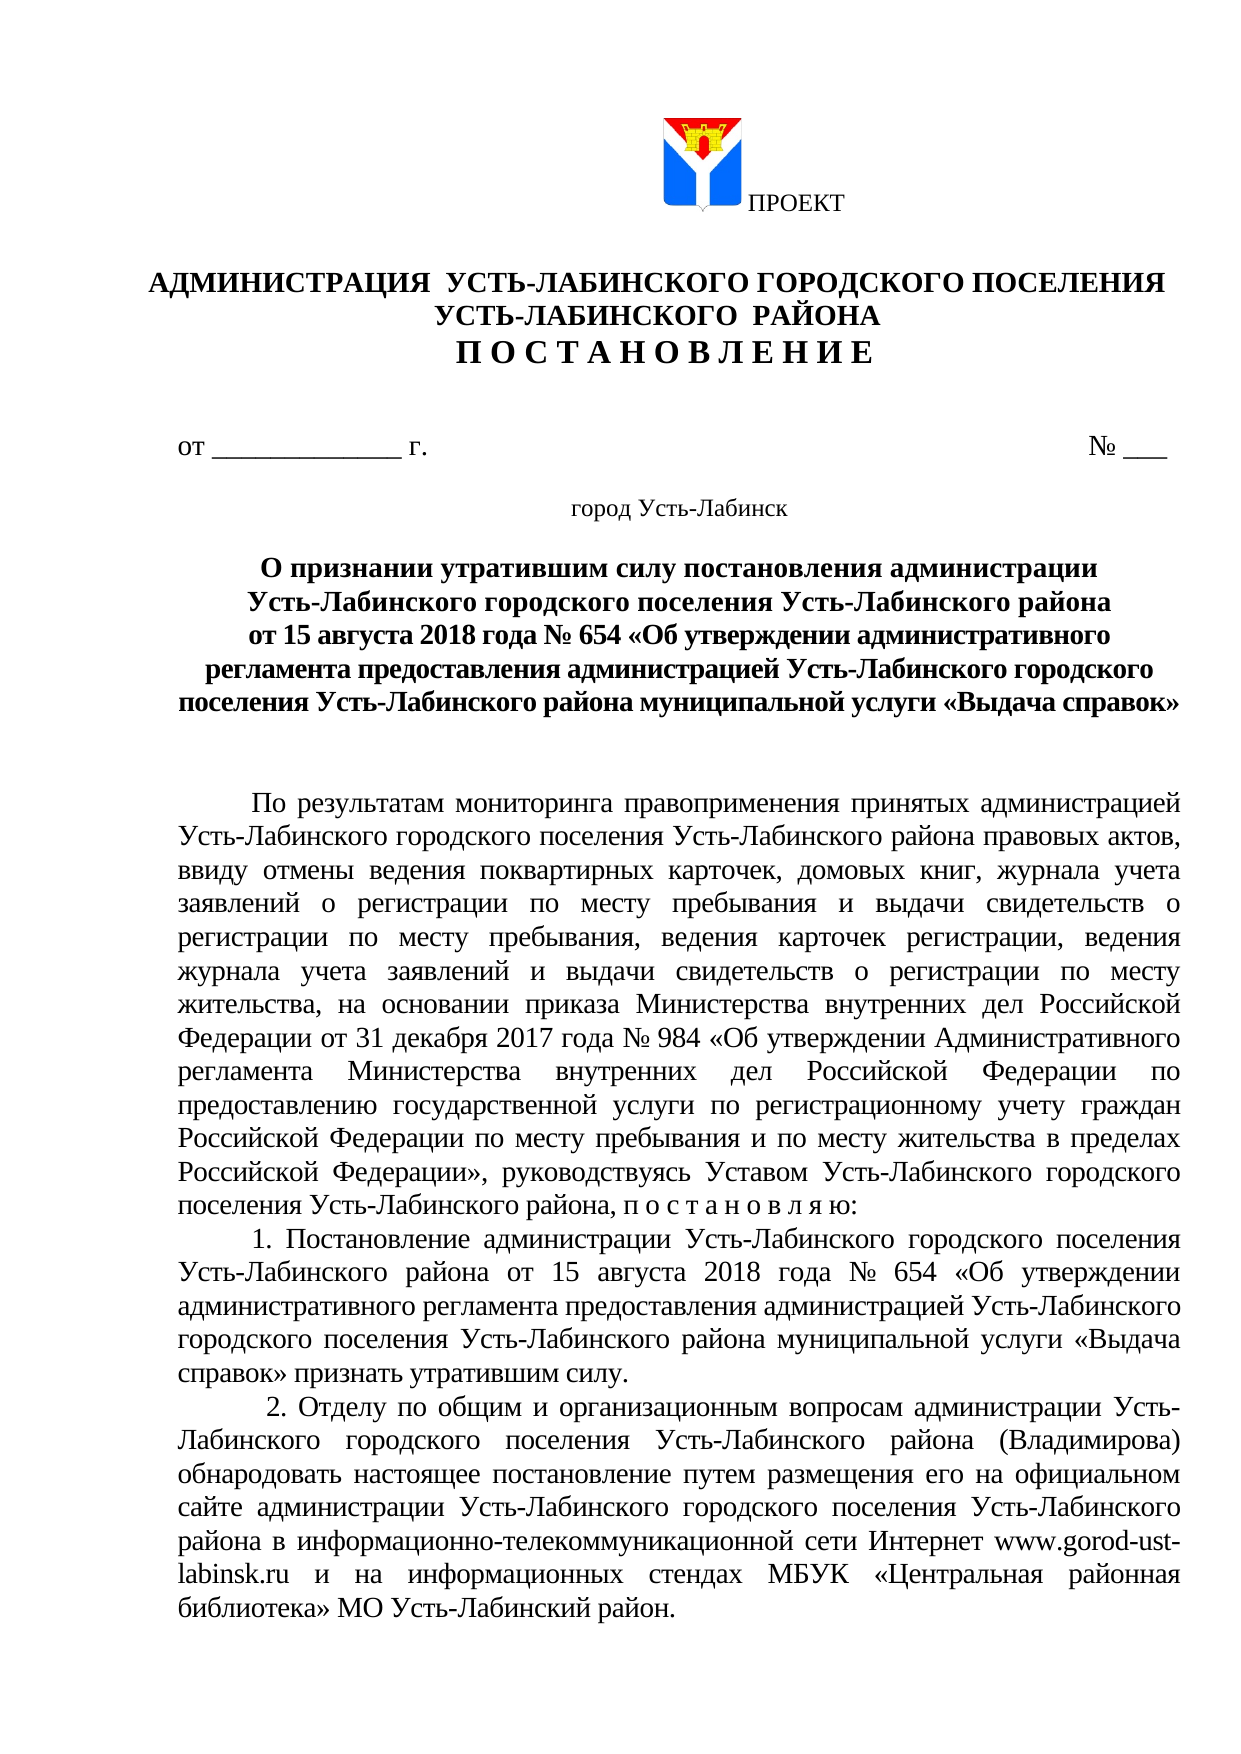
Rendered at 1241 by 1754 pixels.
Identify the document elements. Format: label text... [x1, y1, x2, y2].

text О признании утратившим силу постановления администрации Усть-Лабинского городского поселения Усть-Лабинского района от 15 августа 2018 года № 654 «Об утверждении административного регламента предоставления администрацией Усть-Лабинского городского поселения Усть-Лабинского района муниципальной услуги «Выдача справок» [177, 550, 1181, 718]
text 1. Постановление администрации Усть-Лабинского городского поселения Усть-Лабинского района от 15 августа 2018 года № 654 «Об утверждении административного регламента предоставления администрацией Усть-Лабинского городского поселения Усть-Лабинского района муниципальной услуги «Выдача справок» признать утратившим силу. [177, 1221, 1181, 1389]
text По результатам мониторинга правоприменения принятых администрацией Усть-Лабинского городского поселения Усть-Лабинского района правовых актов, ввиду отмены ведения поквартирных карточек, домовых книг, журнала учета заявлений о регистрации по месту пребывания и выдачи свидетельств о регистрации по месту пребывания, ведения карточек регистрации, ведения журнала учета заявлений и выдачи свидетельств о регистрации по месту жительства, на основании приказа Министерства внутренних дел Российской Федерации от 31 декабря 2017 года № 984 «Об утверждении Административного регламента Министерства внутренних дел Российской Федерации по предоставлению государственной услуги по регистрационному учету граждан Российской Федерации по месту пребывания и по месту жительства в пределах Российской Федерации», руководствуясь Уставом Усть-Лабинского городского поселения Усть-Лабинского района, п о с т а н о в л я ю: [177, 785, 1181, 1221]
text АДМИНИСТРАЦИЯ УСТЬ-ЛАБИНСКОГО ГОРОДСКОГО ПОСЕЛЕНИЯ [133, 265, 1181, 298]
text от _____________ г. № ___ [177, 428, 1181, 461]
text город Усть-Лабинск [177, 493, 1181, 521]
text 2. Отделу по общим и организационным вопросам администрации Усть-Лабинского городского поселения Усть-Лабинского района (Владимирова) обнародовать настоящее постановление путем размещения его на официальном сайте администрации Усть-Лабинского городского поселения Усть-Лабинского района в информационно-телекоммуникационной сети Интернет www.gorod-ust-labinsk.ru и на информационных стендах МБУК «Центральная районная библиотека» МО Усть-Лабинский район. [177, 1389, 1181, 1623]
text ПРОЕКТ [177, 118, 1181, 217]
text П О С Т А Н О В Л Е Н И Е [148, 332, 1181, 370]
picture [663, 118, 742, 212]
text УСТЬ-ЛАБИНСКОГО РАЙОНА [133, 298, 1181, 332]
